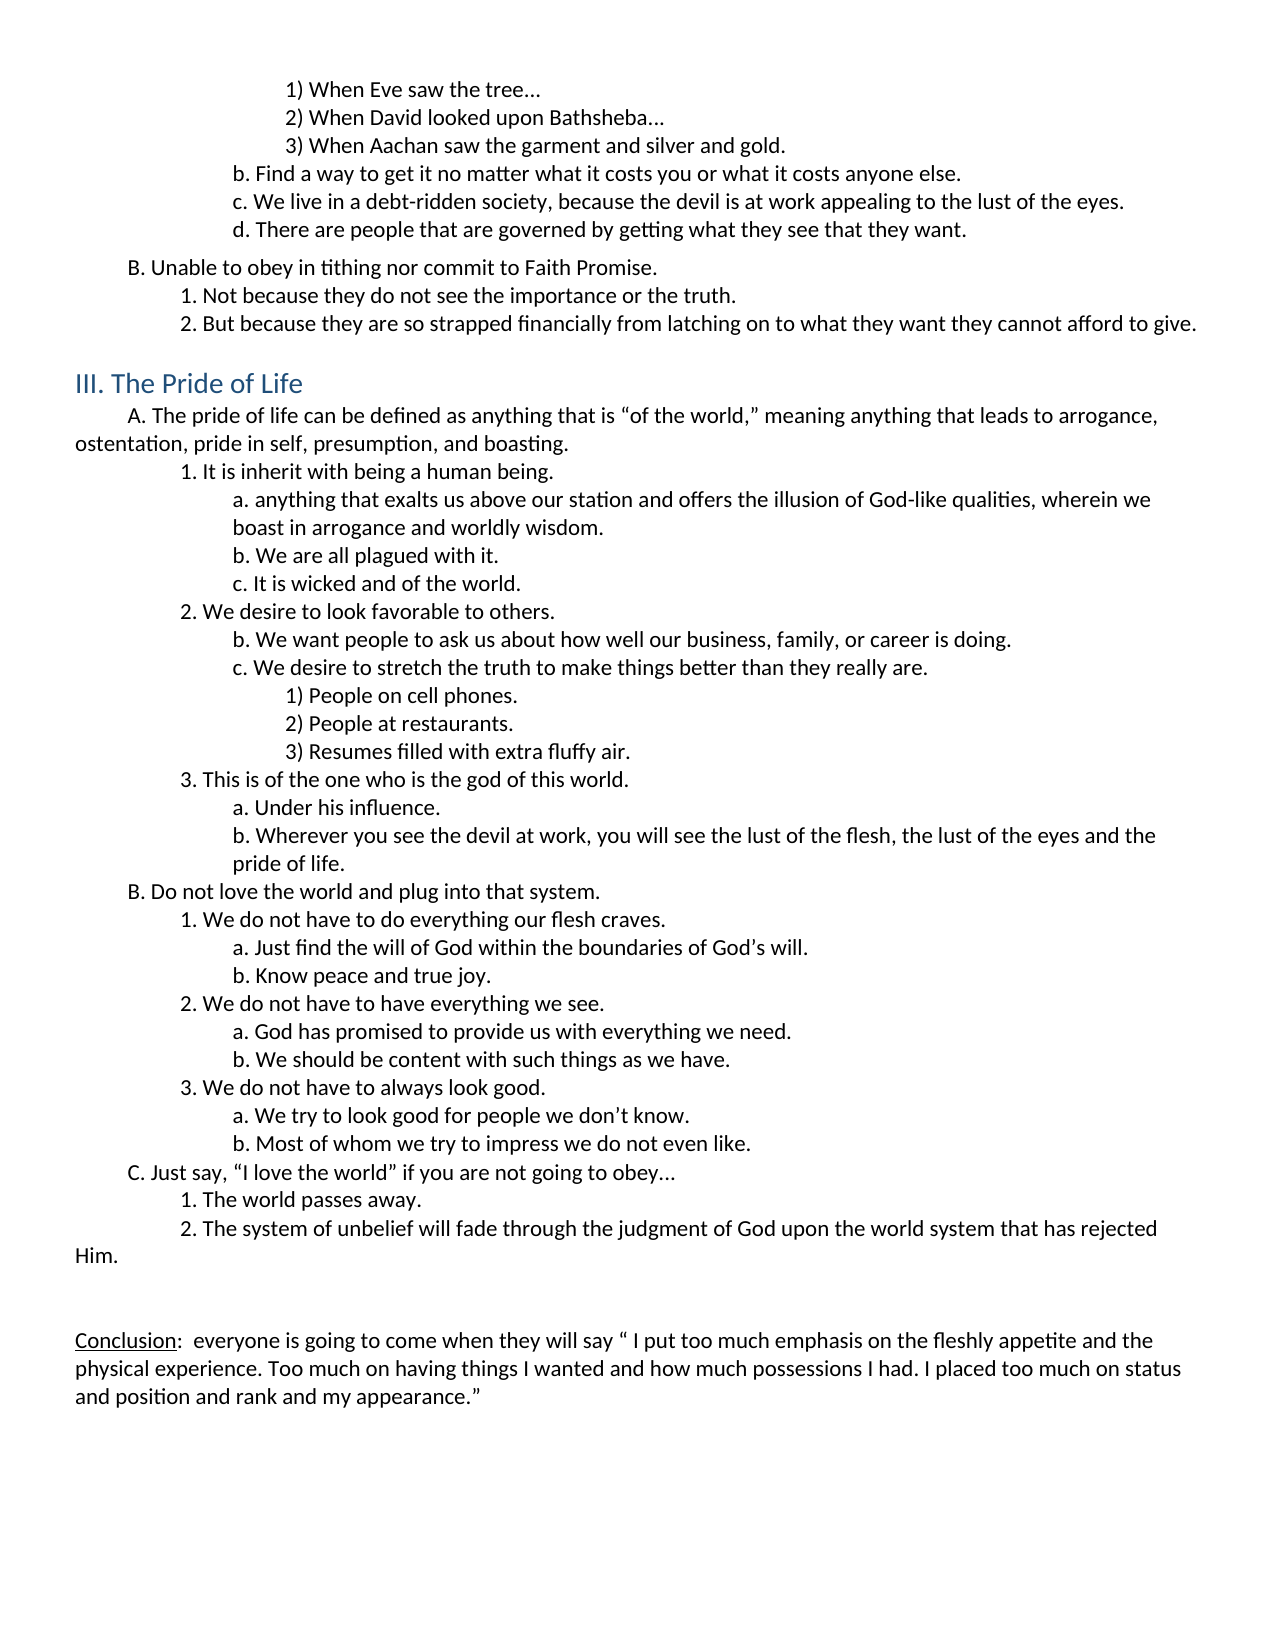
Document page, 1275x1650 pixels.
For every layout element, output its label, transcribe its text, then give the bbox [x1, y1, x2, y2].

text 3. We do not have to always look good. [75, 1073, 1200, 1102]
text a. anything that exalts us above our station and offers the illusion of God-like qualities, wherein we boast in arrogance and worldly wisdom. b. We are all plagued with it. [232, 485, 1200, 569]
text b. Find a way to get it no matter what it costs you or what it costs anyone else. [75, 159, 1200, 187]
text b. We should be content with such things as we have. [75, 1046, 1200, 1073]
text B. Do not love the world and plug into that system. [75, 877, 1200, 905]
text 1. We do not have to do everything our flesh craves. [75, 905, 1200, 933]
text a. Under his influence. [75, 793, 1200, 821]
text c. We live in a debt-ridden society, because the devil is at work appealing to the lust of the eyes. [75, 187, 1200, 215]
text 1) People on cell phones. [75, 681, 1200, 709]
text 3) When Aachan saw the garment and silver and gold. [75, 131, 1200, 159]
text c. We desire to stretch the truth to make things better than they really are. [75, 653, 1200, 681]
text a. Just find the will of God within the boundaries of God’s will. [75, 933, 1200, 961]
text 1) When Eve saw the tree... [75, 75, 1200, 103]
text a. We try to look good for people we don’t know. [75, 1102, 1200, 1129]
text 3) Resumes filled with extra fluffy air. [75, 737, 1200, 765]
text a. God has promised to provide us with everything we need. [75, 1017, 1200, 1046]
text 1. Not because they do not see the importance or the truth. [75, 281, 1200, 309]
text 2) People at restaurants. [75, 709, 1200, 737]
text 1. The world passes away. [75, 1186, 1200, 1214]
text Conclusion: everyone is going to come when they will say “ I put too much emphasis on the fleshly appetite and the physical experience. Too much on having things I wanted and how much possessions I had. I placed too much on status and position and rank and my appearance.” [75, 1326, 1200, 1410]
text c. It is wicked and of the world. [75, 569, 1200, 597]
text 2. We desire to look favorable to others. [75, 597, 1200, 625]
text 2) When David looked upon Bathsheba... [75, 103, 1200, 131]
text A. The pride of life can be defined as anything that is “of the world,” meaning anything that leads to arrogance, ostentation, pride in self, presumption, and boasting. 1. It is inherit with being a human being. [75, 401, 1200, 485]
text III. The Pride of Life [75, 365, 1200, 401]
text 3. This is of the one who is the god of this world. [75, 765, 1200, 793]
text b. We want people to ask us about how well our business, family, or career is doing. [75, 625, 1200, 653]
text 2. We do not have to have everything we see. [75, 989, 1200, 1017]
text b. Wherever you see the devil at work, you will see the lust of the flesh, the lust of the eyes and the pride of life. [232, 821, 1200, 877]
text 2. But because they are so strapped financially from latching on to what they want they cannot afford to give. [75, 309, 1200, 337]
text B. Unable to obey in tithing nor commit to Faith Promise. [75, 253, 1200, 281]
text C. Just say, “I love the world” if you are not going to obey... [75, 1158, 1200, 1186]
text b. Most of whom we try to impress we do not even like. [75, 1129, 1200, 1158]
text b. Know peace and true joy. [75, 961, 1200, 989]
text d. There are people that are governed by getting what they see that they want. [75, 215, 1200, 243]
text 2. The system of unbelief will fade through the judgment of God upon the world system that has rejected Him. [75, 1214, 1200, 1270]
